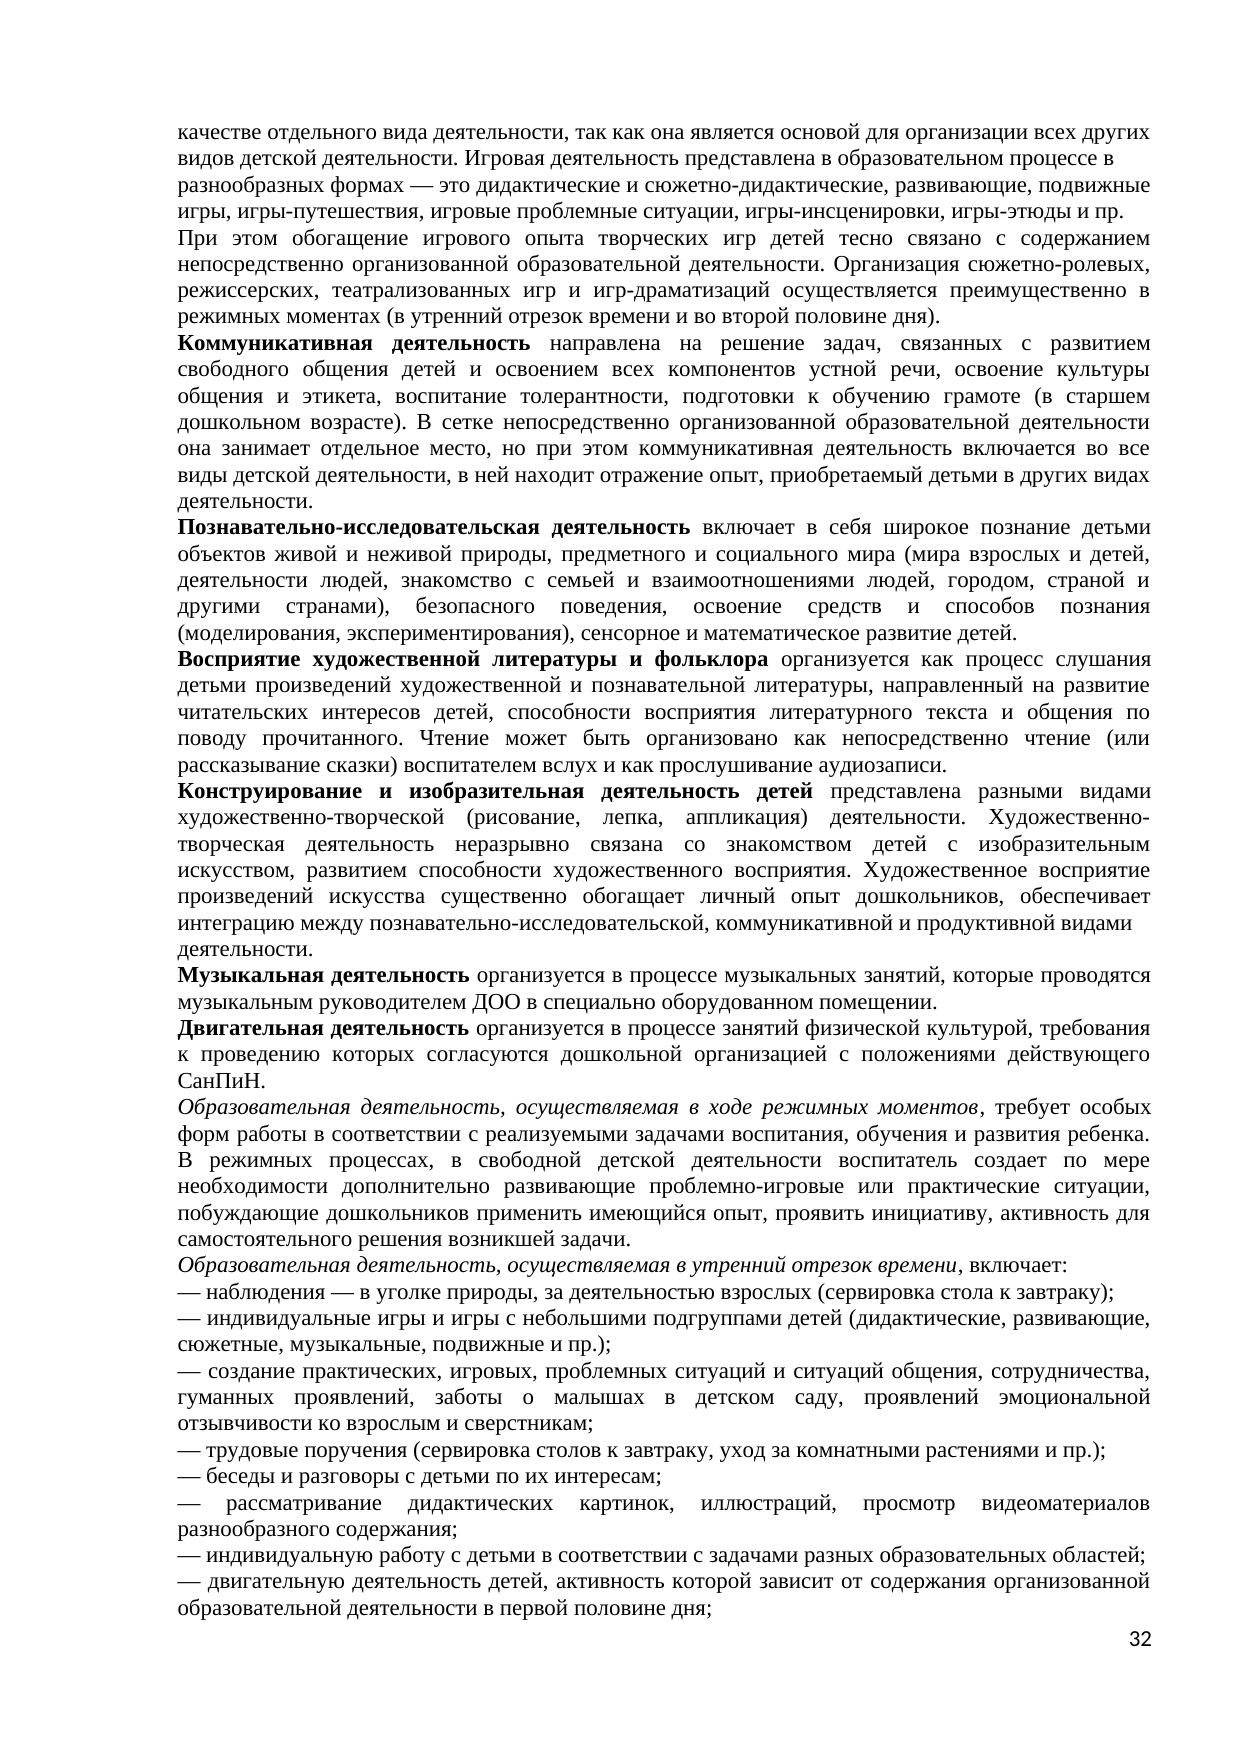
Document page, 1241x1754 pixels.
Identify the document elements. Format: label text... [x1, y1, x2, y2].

text Познавательно-исследовательская деятельность включает в себя широкое познание детьми объектов живой и неживой природы, предметного и социального мира (мира взрослых и детей, деятельности людей, знакомство с семьей и взаимоотношениями людей, городом, страной и другими странами), безопасного поведения, освоение средств и способов познания (моделирования, экспериментирования), сенсорное и математическое развитие детей. [177, 513, 1152, 645]
text — беседы и разговоры с детьми по их интересам; [177, 1462, 1152, 1488]
text — создание практических, игровых, проблемных ситуаций и ситуаций общения, сотрудничества, гуманных проявлений, заботы о малышах в детском саду, проявлений эмоциональной отзывчивости ко взрослым и сверстникам; [177, 1357, 1152, 1436]
text Образовательная деятельность, осуществляемая в утренний отрезок времени, включает: [177, 1251, 1152, 1278]
text — наблюдения — в уголке природы, за деятельностью взрослых (сервировка стола к завтраку); [177, 1278, 1152, 1304]
text Конструирование и изобразительная деятельность детей представлена разными видами художественно-творческой (рисование, лепка, аппликация) деятельности. Художественно-творческая деятельность неразрывно связана со знакомством детей с изобразительным искусством, развитием способности художественного восприятия. Художественное восприятие произведений искусства существенно обогащает личный опыт дошкольников, обеспечивает интеграцию между познавательно-исследовательской, коммуникативной и продуктивной видами [177, 777, 1152, 935]
text — индивидуальную работу с детьми в соответствии с задачами разных образовательных областей; [177, 1541, 1152, 1568]
text Коммуникативная деятельность направлена на решение задач, связанных с развитием свободного общения детей и освоением всех компонентов устной речи, освоение культуры общения и этикета, воспитание толерантности, подготовки к обучению грамоте (в старшем дошкольном возрасте). В сетке непосредственно организованной образовательной деятельности она занимает отдельное место, но при этом коммуникативная деятельность включается во все виды детской деятельности, в ней находит отражение опыт, приобретаемый детьми в других видах деятельности. [177, 329, 1152, 513]
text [177, 118, 1152, 171]
text При этом обогащение игрового опыта творческих игр детей тесно связано с содержанием непосредственно организованной образовательной деятельности. Организация сюжетно-ролевых, режиссерских, театрализованных игр и игр-драматизаций осуществляется преимущественно в режимных моментах (в утренний отрезок времени и во второй половине дня). [177, 223, 1152, 329]
text — рассматривание дидактических картинок, иллюстраций, просмотр видеоматериалов разнообразного содержания; [177, 1488, 1152, 1541]
text разнообразных формах — это дидактические и сюжетно-дидактические, развивающие, подвижные игры, игры-путешествия, игровые проблемные ситуации, игры-инсценировки, игры-этюды и пр. [177, 171, 1152, 223]
text Образовательная деятельность, осуществляемая в ходе режимных моментов, требует особых форм работы в соответствии с реализуемыми задачами воспитания, обучения и развития ребенка. В режимных процессах, в свободной детской деятельности воспитатель создает по мере необходимости дополнительно развивающие проблемно-игровые или практические ситуации, побуждающие дошкольников применить имеющийся опыт, проявить инициативу, активность для самостоятельного решения возникшей задачи. [177, 1093, 1152, 1251]
text Музыкальная деятельность организуется в процессе музыкальных занятий, которые проводятся музыкальным руководителем ДОО в специально оборудованном помещении. [177, 961, 1152, 1014]
text деятельности. [177, 935, 1152, 961]
text Двигательная деятельность организуется в процессе занятий физической культурой, требования к проведению которых согласуются дошкольной организацией с положениями действующего СанПиН. [177, 1014, 1152, 1093]
text — трудовые поручения (сервировка столов к завтраку, уход за комнатными растениями и пр.); [177, 1436, 1152, 1462]
text Восприятие художественной литературы и фольклора организуется как процесс слушания детьми произведений художественной и познавательной литературы, направленный на развитие читательских интересов детей, способности восприятия литературного текста и общения по поводу прочитанного. Чтение может быть организовано как непосредственно чтение (или рассказывание сказки) воспитателем вслух и как прослушивание аудиозаписи. [177, 645, 1152, 777]
text — индивидуальные игры и игры с небольшими подгруппами детей (дидактические, развивающие, сюжетные, музыкальные, подвижные и пр.); [177, 1304, 1152, 1357]
text — двигательную деятельность детей, активность которой зависит от содержания организованной образовательной деятельности в первой половине дня; [177, 1568, 1152, 1620]
